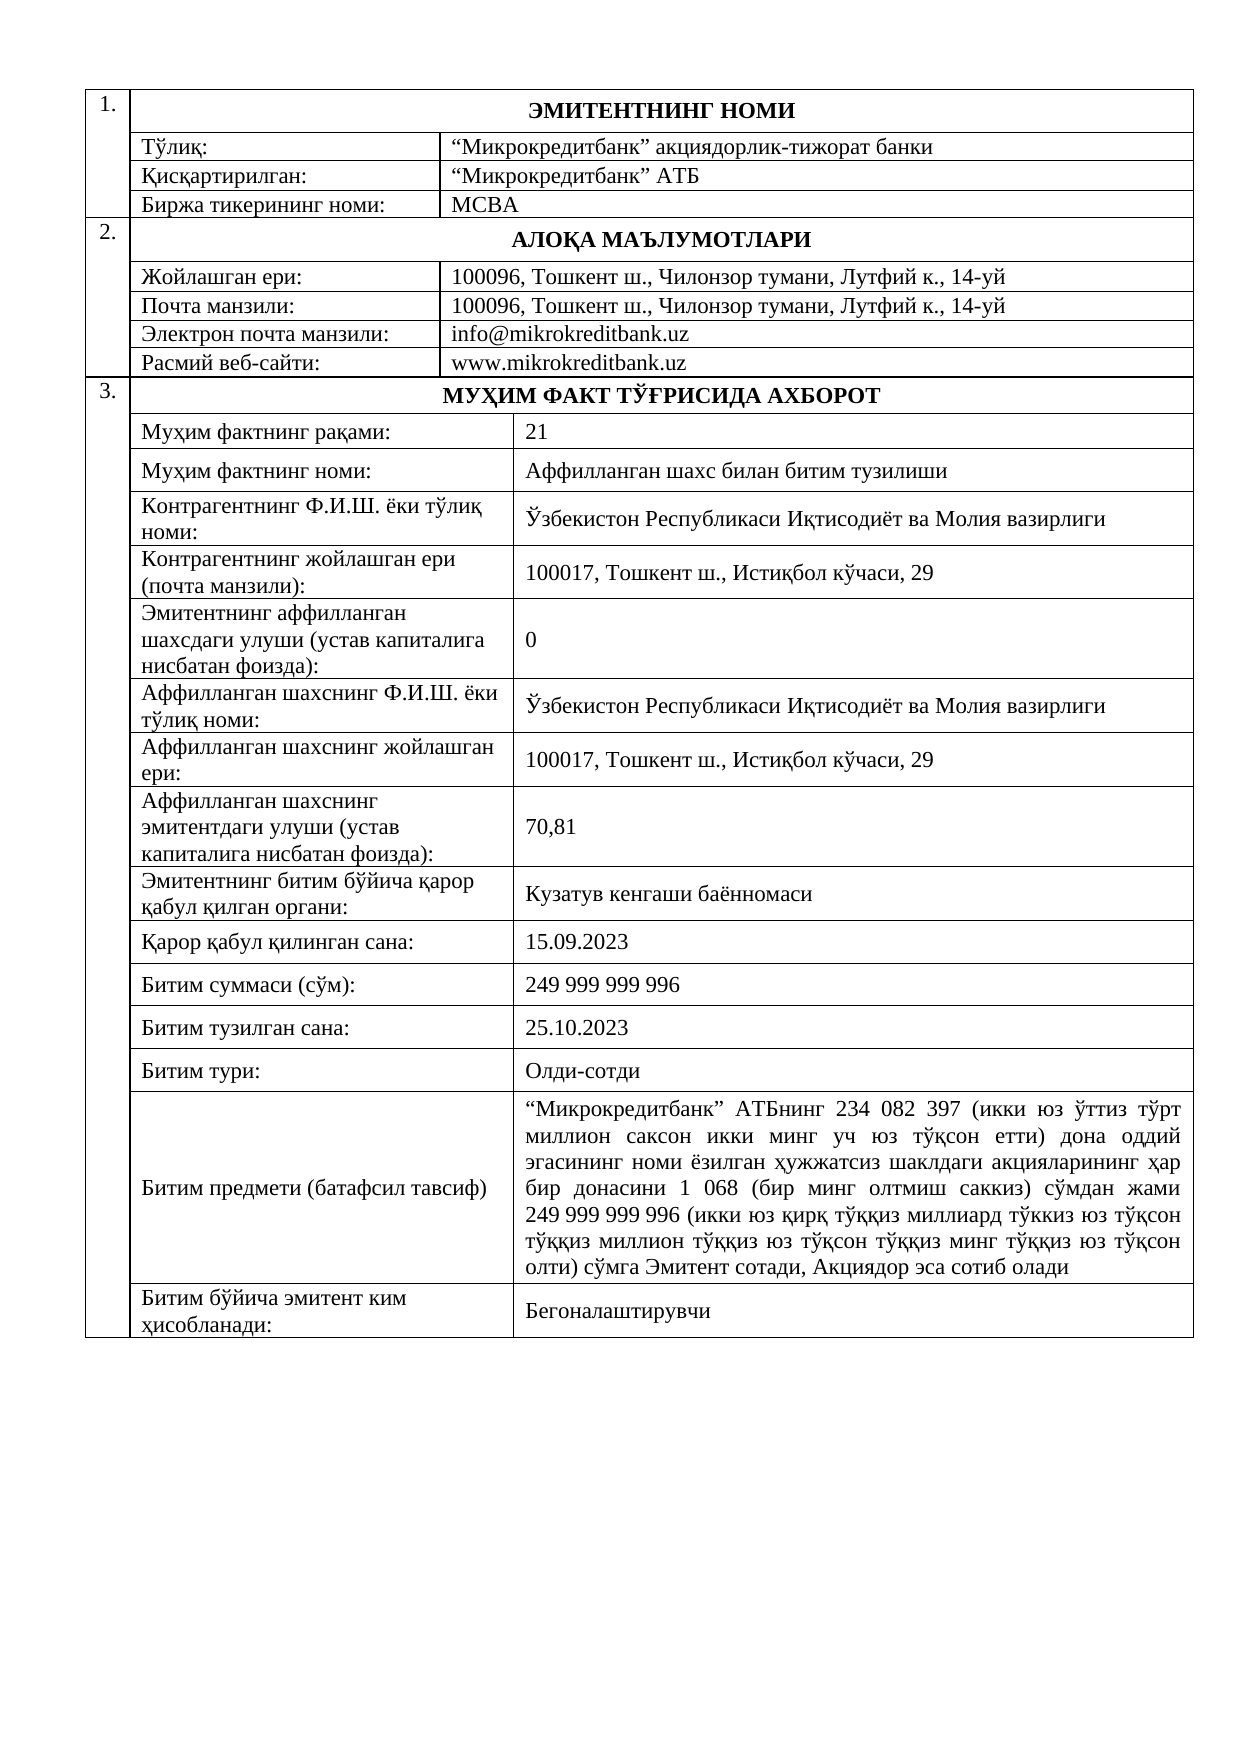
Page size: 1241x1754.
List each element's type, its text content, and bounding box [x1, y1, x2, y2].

table_cell Эмитентнинг битим бўйича қарор қабул қилган органи: [131, 867, 513, 920]
table_cell Битим суммаси (сўм): [131, 964, 513, 1005]
table_cell Расмий веб-сайти: [131, 348, 439, 376]
table_cell Биржа тикерининг номи: [131, 191, 439, 217]
table_cell 100096, Тошкент ш., Чилонзор тумани, Лутфий к., 14-уй [441, 262, 1193, 291]
table_cell Қисқартирилган: [131, 161, 439, 189]
table_cell www.mikrokreditbank.uz [441, 348, 1193, 376]
table_cell 3. [86, 378, 129, 1337]
table_header 1. [86, 90, 129, 217]
table_cell “Микрокредитбанк” акциядорлик-тижорат банки [441, 133, 1193, 160]
table_cell Ўзбекистон Республикаси Иқтисодиёт ва Молия вазирлиги [514, 679, 1193, 732]
table_cell Битим тури: [131, 1049, 513, 1091]
table_cell МУҲИМ ФАКТ ТЎҒРИСИДА АХБОРОТ [131, 378, 1193, 413]
table_cell info@mikrokreditbank.uz [441, 321, 1193, 347]
table_cell 249 999 999 996 [514, 964, 1193, 1005]
table_cell Аффилланган шахснинг Ф.И.Ш. ёки тўлиқ номи: [131, 679, 513, 732]
table_cell Қарор қабул қилинган сана: [131, 921, 513, 962]
table_cell 0 [514, 599, 1193, 678]
table_cell МСВA [441, 191, 1193, 217]
table_cell Битим бўйича эмитент ким ҳисобланади: [131, 1284, 513, 1337]
table_cell 70,81 [514, 787, 1193, 866]
table_cell Битим тузилган сана: [131, 1006, 513, 1048]
table_cell 100017, Тошкент ш., Истиқбол кўчаси, 29 [514, 546, 1193, 598]
table_cell Контрагентнинг Ф.И.Ш. ёки тўлиқ номи: [131, 492, 513, 544]
table_cell Жойлашган ери: [131, 262, 439, 291]
table_cell Битим предмети (батафсил тавсиф) [131, 1092, 513, 1283]
table_cell 21 [514, 414, 1193, 448]
table_cell Эмитентнинг аффилланган шахсдаги улуши (устав капиталига нисбатан фоизда): [131, 599, 513, 678]
table_cell Аффилланган шахс билан битим тузилиши [514, 449, 1193, 491]
table_cell АЛОҚА МАЪЛУМОТЛАРИ [131, 218, 1193, 261]
table_cell “Микрокредитбанк” АТБ [441, 161, 1193, 189]
table_cell Муҳим фактнинг номи: [131, 449, 513, 491]
table_cell Ўзбекистон Республикаси Иқтисодиёт ва Молия вазирлиги [514, 492, 1193, 544]
table_cell Тўлиқ: [131, 133, 439, 160]
table_cell Электрон почта манзили: [131, 321, 439, 347]
table_cell 2. [86, 218, 129, 376]
table_header ЭМИТЕНТНИНГ НОМИ [131, 90, 1193, 132]
table_cell Аффилланган шахснинг эмитентдаги улуши (устав капиталига нисбатан фоизда): [131, 787, 513, 866]
table_cell Кузатув кенгаши баённомаси [514, 867, 1193, 920]
table_cell Муҳим фактнинг рақами: [131, 414, 513, 448]
table_cell Бегоналаштирувчи [514, 1284, 1193, 1337]
table_cell 15.09.2023 [514, 921, 1193, 962]
table_cell Аффилланган шахснинг жойлашган ери: [131, 733, 513, 786]
table_cell “Микрокредитбанк” АТБнинг 234 082 397 (икки юз ўттиз тўрт миллион саксон икки минг уч юз тўқсон етти) дона оддий эгасининг номи ёзилган ҳужжатсиз шаклдаги акцияларининг ҳар бир донасини 1 068 (бир минг олтмиш саккиз) сўмдан жами 249 999 999 996 (икки юз қирқ тўққиз миллиард тўккиз юз тўқсон тўққиз миллион тўққиз юз тўқсон тўққиз минг тўққиз юз тўқсон олти) сўмга Эмитент сотади, Акциядор эса сотиб олади [514, 1092, 1193, 1283]
table_cell 25.10.2023 [514, 1006, 1193, 1048]
table_cell Олди-сотди [514, 1049, 1193, 1091]
table_cell 100017, Тошкент ш., Истиқбол кўчаси, 29 [514, 733, 1193, 786]
table_cell 100096, Тошкент ш., Чилонзор тумани, Лутфий к., 14-уй [441, 292, 1193, 319]
table_cell Почта манзили: [131, 292, 439, 319]
table_cell Контрагентнинг жойлашган ери (почта манзили): [131, 546, 513, 598]
